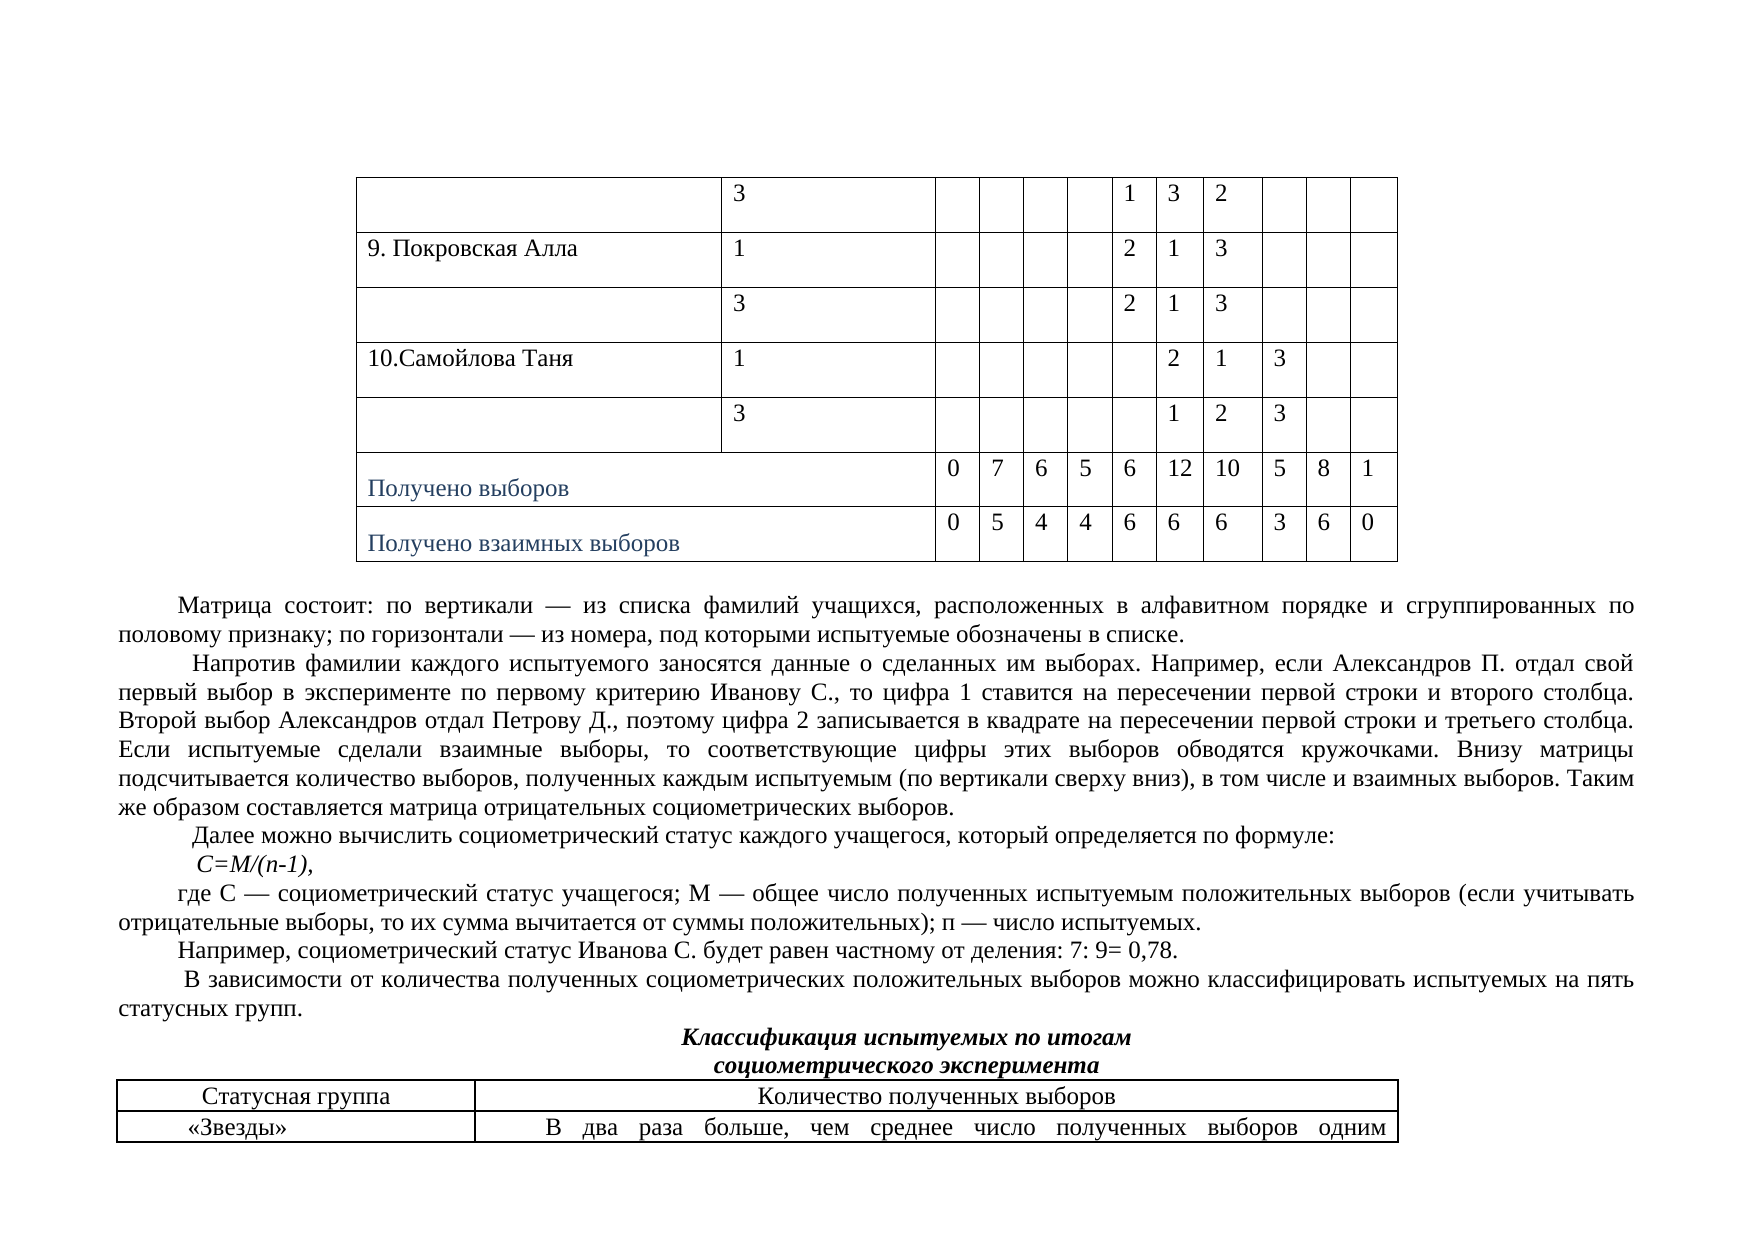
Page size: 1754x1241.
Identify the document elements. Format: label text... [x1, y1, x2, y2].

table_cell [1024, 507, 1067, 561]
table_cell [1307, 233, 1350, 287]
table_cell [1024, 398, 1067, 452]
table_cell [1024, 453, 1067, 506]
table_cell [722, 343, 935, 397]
text Например, социометрический статус Иванова С. будет равен частному от деления: 7: 9= 0,78. [118, 935, 1636, 964]
text Матрица состоит: по вертикали — из списка фамилий учащихся, расположенных в алфавитном порядке и сгруппированных по половому признаку; по горизонтали — из номера, под которыми испытуемые обозначены в списке. [118, 590, 1636, 648]
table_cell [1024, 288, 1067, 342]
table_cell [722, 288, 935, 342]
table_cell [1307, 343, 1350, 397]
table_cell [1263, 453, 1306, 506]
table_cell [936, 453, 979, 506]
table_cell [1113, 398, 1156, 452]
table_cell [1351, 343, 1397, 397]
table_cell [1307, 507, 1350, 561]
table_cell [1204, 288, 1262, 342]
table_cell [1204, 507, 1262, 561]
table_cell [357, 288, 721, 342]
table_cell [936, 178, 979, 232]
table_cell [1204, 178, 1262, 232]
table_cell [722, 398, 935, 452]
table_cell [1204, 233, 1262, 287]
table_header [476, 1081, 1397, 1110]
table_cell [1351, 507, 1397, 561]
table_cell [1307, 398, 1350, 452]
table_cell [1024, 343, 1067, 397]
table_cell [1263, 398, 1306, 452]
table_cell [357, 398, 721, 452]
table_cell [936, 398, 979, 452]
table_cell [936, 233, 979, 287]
text Напротив фамилии каждого испытуемого заносятся данные о сделанных им выборах. Например, если Александров П. отдал свой первый выбор в эксперименте по первому критерию Иванову С., то цифра 1 ставится на пересечении первой строки и второго столбца. Второй выбор Александров отдал Петрову Д., поэтому цифра 2 записывается в квадрате на пересечении первой строки и третьего столбца. Если испытуемые сделали взаимные выборы, то соответствующие цифры этих выборов обводятся кружочками. Внизу матрицы подсчитывается количество выборов, полученных каждым испытуемым (по вертикали сверху вниз), в том числе и взаимных выборов. Таким же образом составляется матрица отрицательных социометрических выборов. [118, 648, 1636, 820]
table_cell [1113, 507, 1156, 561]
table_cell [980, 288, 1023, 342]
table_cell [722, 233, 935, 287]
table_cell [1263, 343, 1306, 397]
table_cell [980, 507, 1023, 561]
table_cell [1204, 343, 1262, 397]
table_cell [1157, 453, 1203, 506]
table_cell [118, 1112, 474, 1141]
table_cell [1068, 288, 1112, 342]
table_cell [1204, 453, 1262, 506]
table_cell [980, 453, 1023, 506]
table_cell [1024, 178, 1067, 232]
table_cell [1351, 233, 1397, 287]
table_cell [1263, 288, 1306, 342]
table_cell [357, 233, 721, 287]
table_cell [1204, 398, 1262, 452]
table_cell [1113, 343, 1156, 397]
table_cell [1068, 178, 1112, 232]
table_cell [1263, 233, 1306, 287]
text где С — социометрический статус учащегося; М — общее число полученных испытуемым положительных выборов (если учитывать отрицательные выборы, то их сумма вычитается от суммы положительных); п — число испытуемых. [118, 878, 1636, 935]
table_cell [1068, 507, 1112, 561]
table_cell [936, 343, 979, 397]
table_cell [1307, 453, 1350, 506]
text В зависимости от количества полученных социометрических положительных выборов можно классифицировать испытуемых на пять статусных групп. [118, 964, 1636, 1022]
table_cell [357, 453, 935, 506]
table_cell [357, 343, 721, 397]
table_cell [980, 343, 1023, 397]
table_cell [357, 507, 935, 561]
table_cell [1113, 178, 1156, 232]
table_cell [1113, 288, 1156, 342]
text Далее можно вычислить социометрический статус каждого учащегося, который определяется по формуле: [118, 820, 1636, 849]
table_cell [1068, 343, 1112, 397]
text С=М/(п-1), [118, 849, 1636, 878]
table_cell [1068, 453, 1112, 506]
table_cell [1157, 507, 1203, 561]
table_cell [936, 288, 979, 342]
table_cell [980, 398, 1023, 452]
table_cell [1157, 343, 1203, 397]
text социометрического эксперимента [118, 1050, 1636, 1079]
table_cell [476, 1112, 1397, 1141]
text Классификация испытуемых по итогам [118, 1022, 1636, 1050]
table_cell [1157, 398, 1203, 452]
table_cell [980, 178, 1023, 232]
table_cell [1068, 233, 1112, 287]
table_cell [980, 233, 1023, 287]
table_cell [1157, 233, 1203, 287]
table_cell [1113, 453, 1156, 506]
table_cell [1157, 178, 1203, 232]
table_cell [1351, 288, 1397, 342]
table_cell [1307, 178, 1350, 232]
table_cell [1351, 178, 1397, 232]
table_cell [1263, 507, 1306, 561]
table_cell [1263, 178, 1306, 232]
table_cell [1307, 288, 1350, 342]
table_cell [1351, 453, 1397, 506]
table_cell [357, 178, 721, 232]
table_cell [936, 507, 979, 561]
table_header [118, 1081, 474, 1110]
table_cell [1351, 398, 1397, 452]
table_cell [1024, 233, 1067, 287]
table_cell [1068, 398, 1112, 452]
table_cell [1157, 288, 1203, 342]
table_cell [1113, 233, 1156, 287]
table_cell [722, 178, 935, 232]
